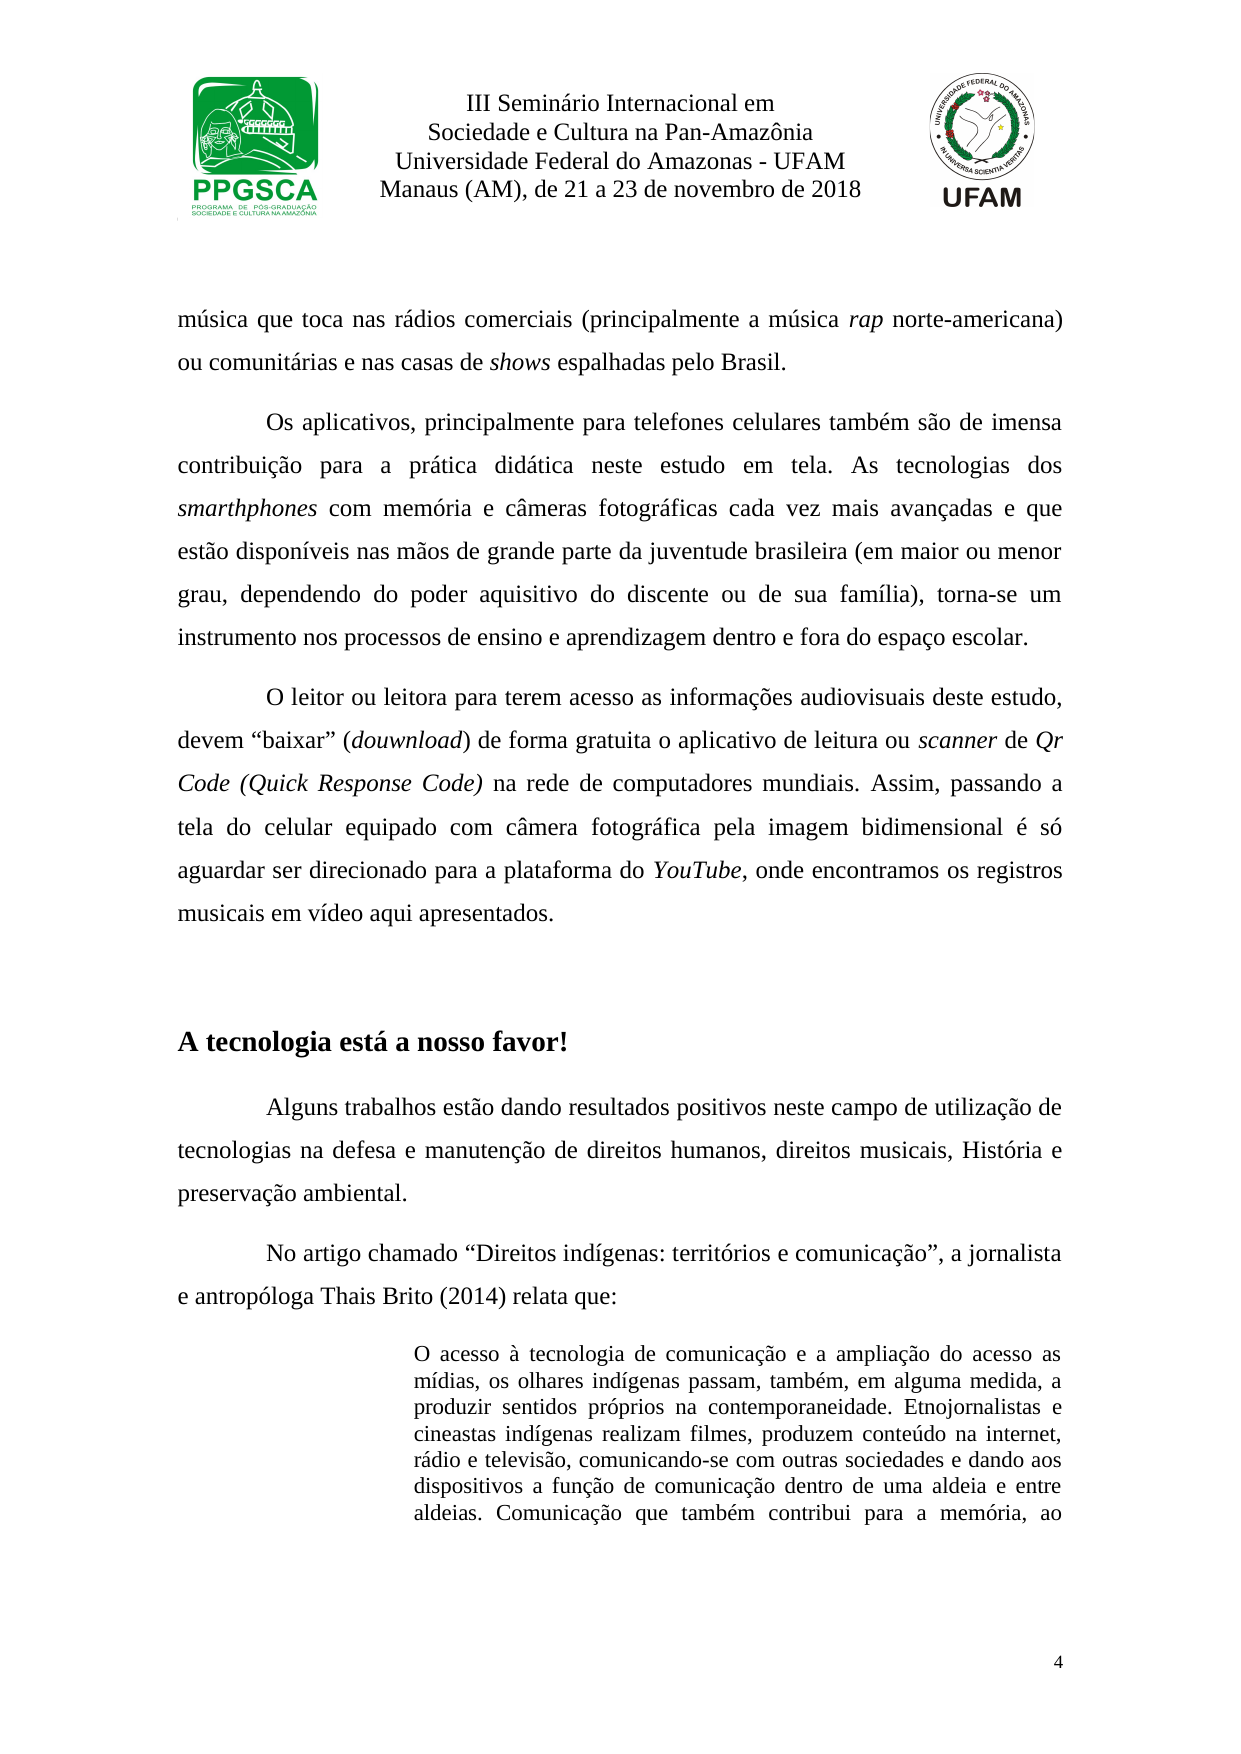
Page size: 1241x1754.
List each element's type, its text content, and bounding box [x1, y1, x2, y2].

text Os aplicativos, principalmente para telefones celulares também são de imensa contribuição para a prática didática neste estudo em tela. As tecnologias dos smarthphones com memória e câmeras fotográficas cada vez mais avançadas e que estão disponíveis nas mãos de grande parte da juventude brasileira (em maior ou menor grau, dependendo do poder aquisitivo do discente ou de sua família), torna-se um instrumento nos processos de ensino e aprendizagem dentro e fora do espaço escolar. [177, 407, 1063, 651]
picture [188, 73, 323, 218]
text O leitor ou leitora para terem acesso as informações audiovisuais deste estudo, devem “baixar” (douwnload) de forma gratuita o aplicativo de leitura ou scanner de Qr Code (Quick Response Code) na rede de computadores mundiais. Assim, passando a tela do celular equipado com câmera fotográfica pela imagem bidimensional é só aguardar ser direcionado para a plataforma do YouTube, onde encontramos os registros musicais em vídeo aqui apresentados. [177, 682, 1063, 927]
text Alguns trabalhos estão dando resultados positivos neste campo de utilização de tecnologias na defesa e manutenção de direitos humanos, direitos musicais, História e preservação ambiental. [177, 1092, 1063, 1207]
text A tecnologia está a nosso favor! [177, 1024, 1063, 1058]
picture [929, 73, 1035, 207]
text No artigo chamado “Direitos indígenas: territórios e comunicação”, a jornalista e antropóloga Thais Brito (2014) relata que: [177, 1238, 1063, 1309]
